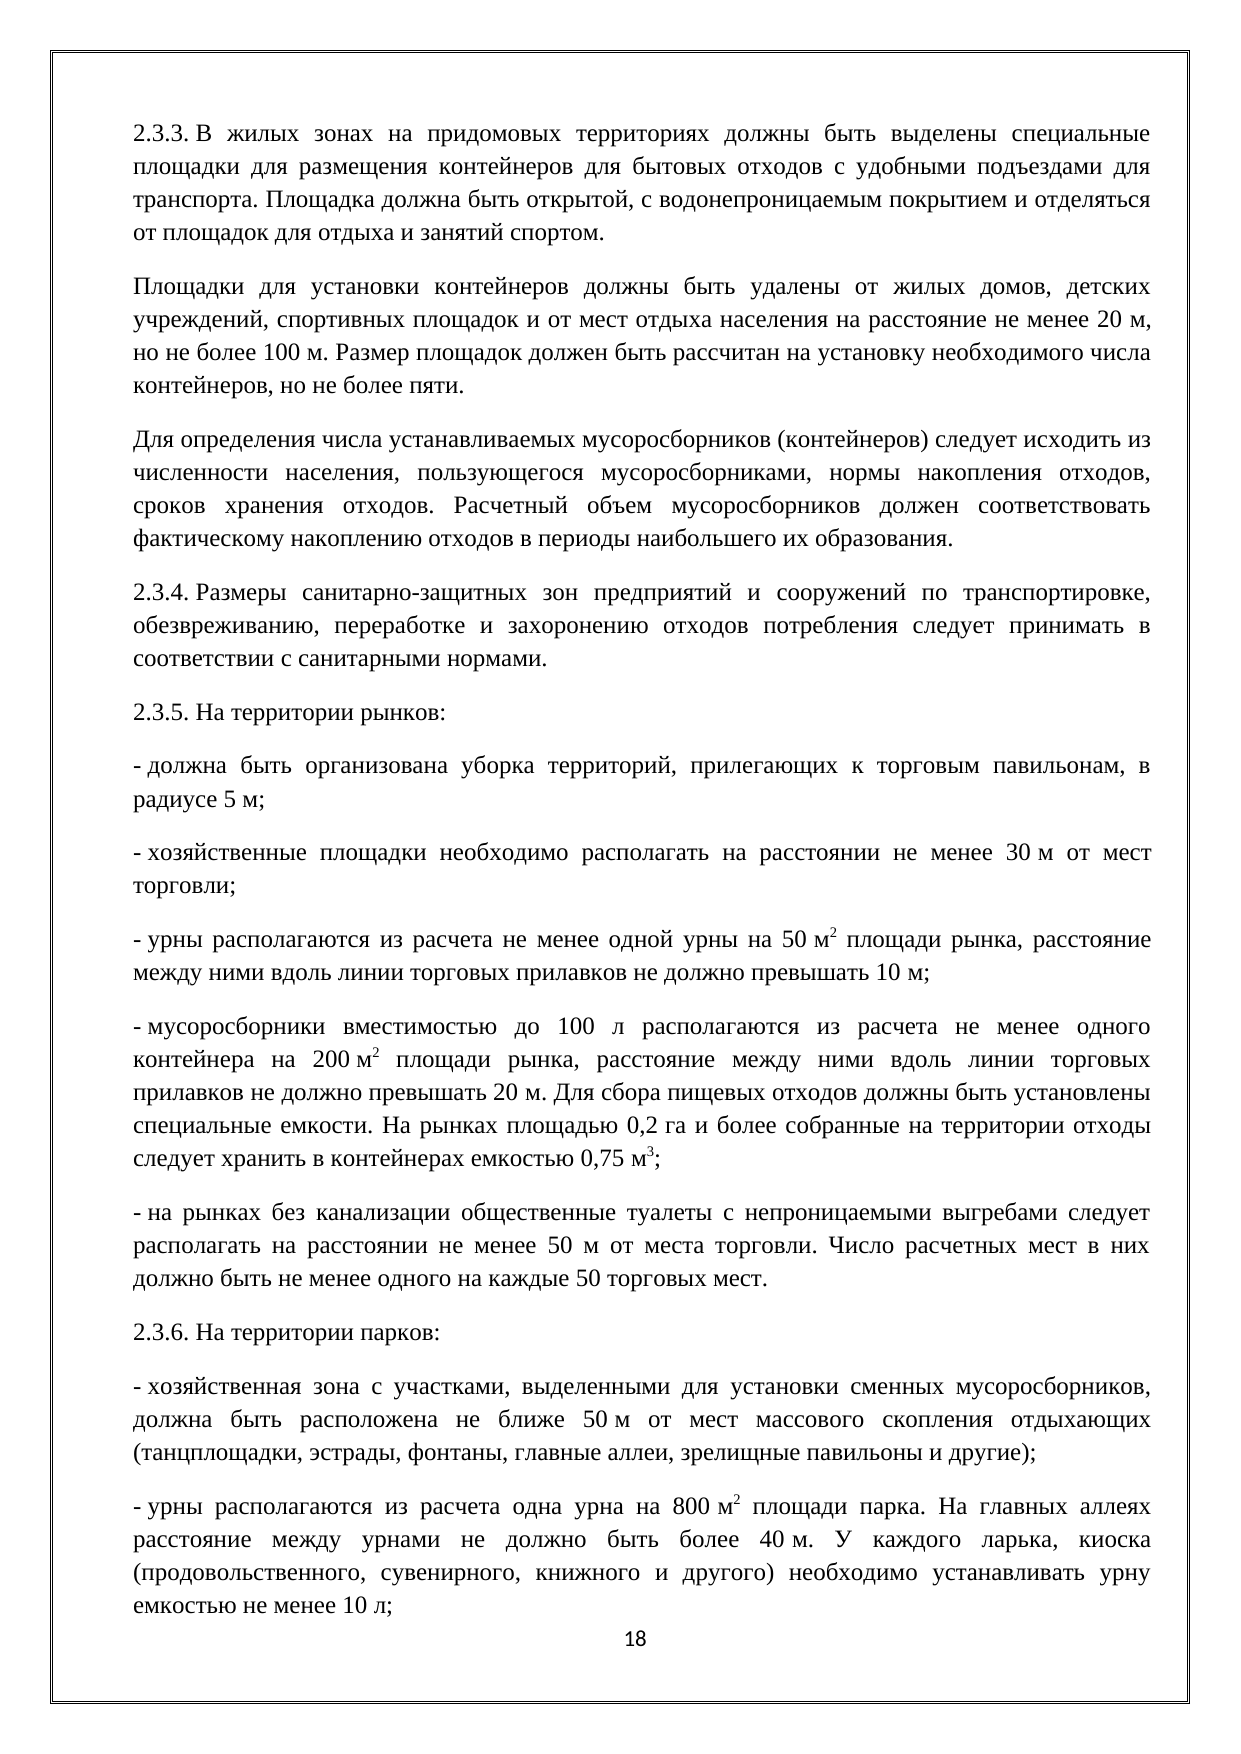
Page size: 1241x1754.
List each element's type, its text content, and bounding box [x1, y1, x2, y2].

text - мусоросборники вместимостью до 100 л располагаются из расчета не менее одного контейнера на 200 м2 площади рынка, расстояние между ними вдоль линии торговых прилавков не должно превышать 20 м. Для сбора пищевых отходов должны быть установлены специальные емкости. На рынках площадью 0,2 га и более собранные на территории отходы следует хранить в контейнерах емкостью 0,75 м3; [133, 1011, 1152, 1172]
text - хозяйственные площадки необходимо располагать на расстоянии не менее 30 м от мест торговли; [133, 837, 1152, 899]
text - урны располагаются из расчета одна урна на 800 м2 площади парка. На главных аллеях расстояние между урнами не должно быть более 40 м. У каждого ларька, киоска (продовольственного, сувенирного, книжного и другого) необходимо устанавливать урну емкостью не менее 10 л; [133, 1491, 1152, 1619]
text - хозяйственная зона с участками, выделенными для установки сменных мусоросборников, должна быть расположена не ближе 50 м от мест массового скопления отдыхающих (танцплощадки, эстрады, фонтаны, главные аллеи, зрелищные павильоны и другие); [133, 1371, 1152, 1466]
text Площадки для установки контейнеров должны быть удалены от жилых домов, детских учреждений, спортивных площадок и от мест отдыха населения на расстояние не менее 20 м, но не более 100 м. Размер площадок должен быть рассчитан на установку необходимого числа контейнеров, но не более пяти. [133, 271, 1152, 399]
text - должна быть организована уборка территорий, прилегающих к торговым павильонам, в радиусе 5 м; [133, 751, 1152, 812]
text 2.3.5. На территории рынков: [133, 697, 1152, 726]
text 2.3.4. Размеры санитарно-защитных зон предприятий и сооружений по транспортировке, обезвреживанию, переработке и захоронению отходов потребления следует принимать в соответствии с санитарными нормами. [133, 577, 1152, 672]
text 2.3.3. В жилых зонах на придомовых территориях должны быть выделены специальные площадки для размещения контейнеров для бытовых отходов с удобными подъездами для транспорта. Площадка должна быть открытой, с водонепроницаемым покрытием и отделяться от площадок для отдыха и занятий спортом. [133, 118, 1152, 246]
text 2.3.6. На территории парков: [133, 1317, 1152, 1346]
text Для определения числа устанавливаемых мусоросборников (контейнеров) следует исходить из численности населения, пользующегося мусоросборниками, нормы накопления отходов, сроков хранения отходов. Расчетный объем мусоросборников должен соответствовать фактическому накоплению отходов в периоды наибольшего их образования. [133, 424, 1152, 552]
text - на рынках без канализации общественные туалеты с непроницаемыми выгребами следует располагать на расстоянии не менее 50 м от места торговли. Число расчетных мест в них должно быть не менее одного на каждые 50 торговых мест. [133, 1197, 1152, 1292]
text - урны располагаются из расчета не менее одной урны на 50 м2 площади рынка, расстояние между ними вдоль линии торговых прилавков не должно превышать 10 м; [133, 924, 1152, 986]
